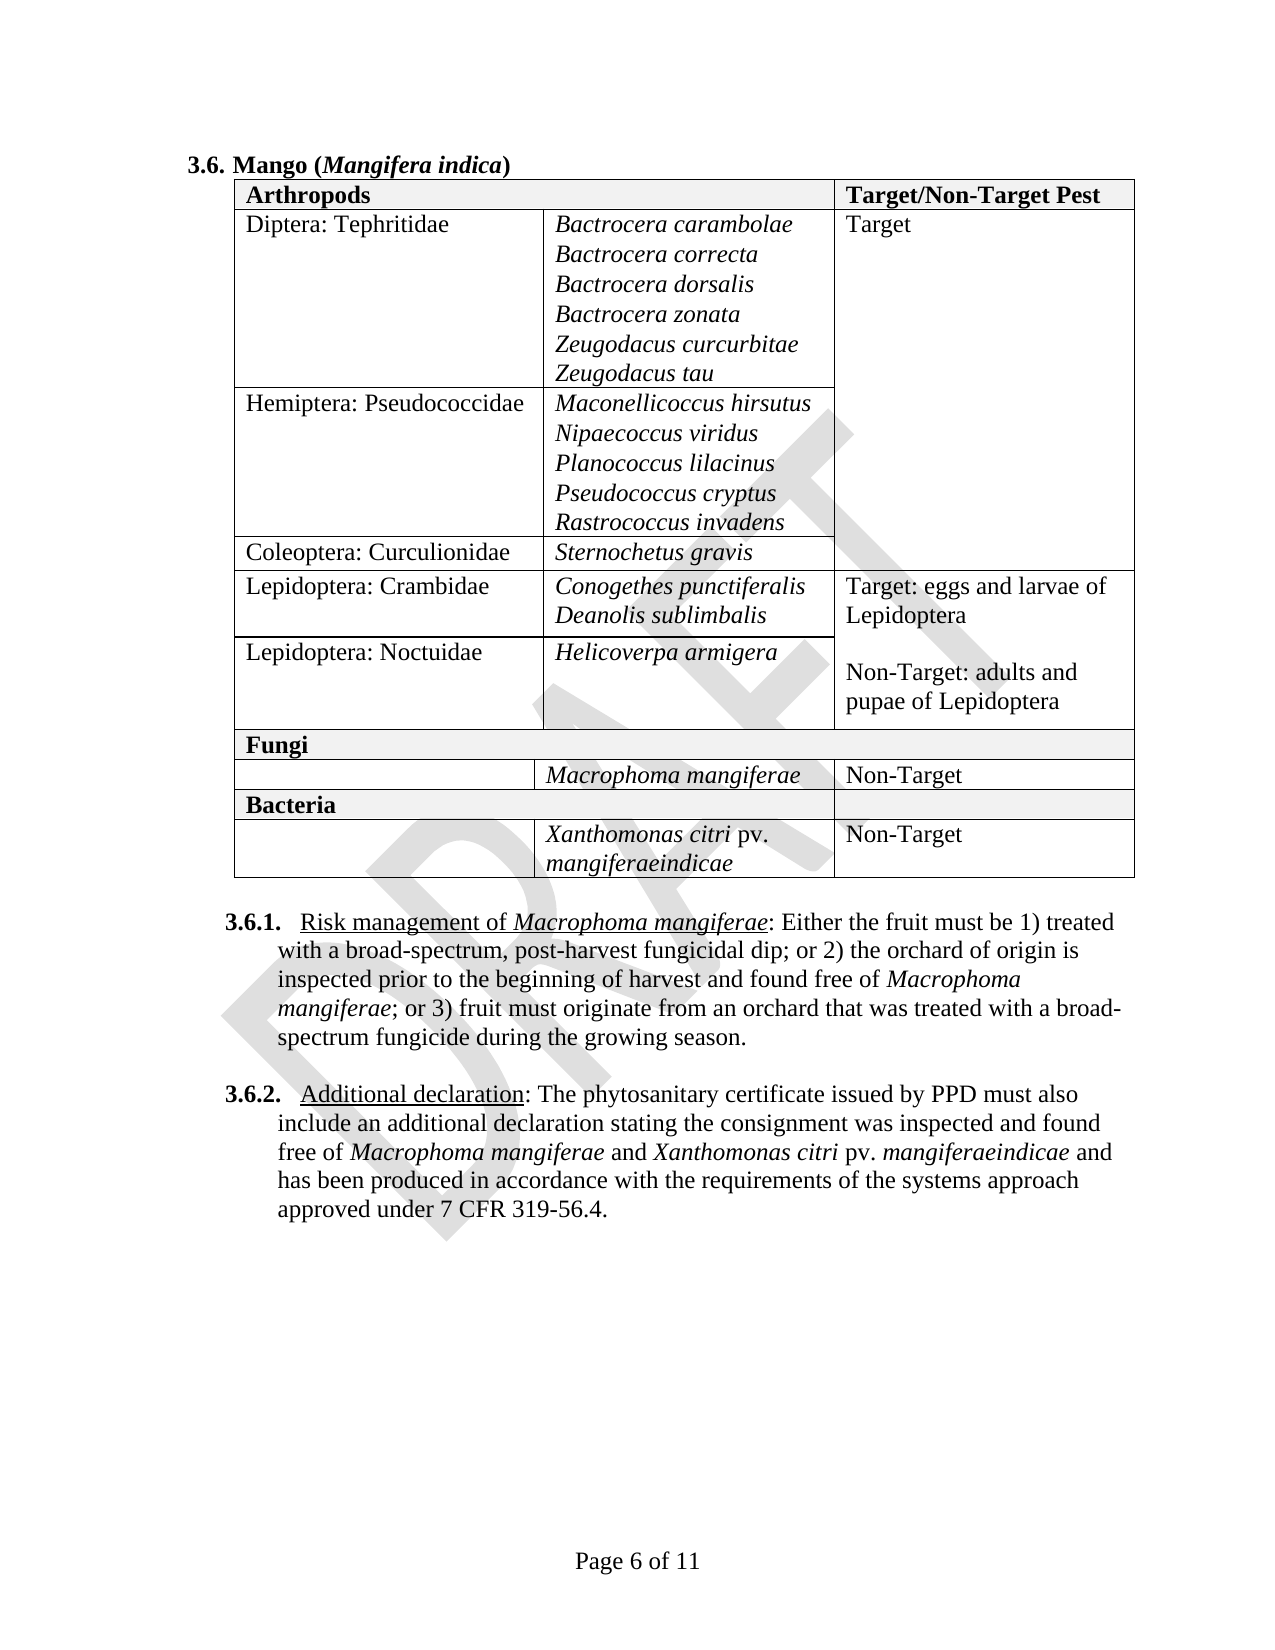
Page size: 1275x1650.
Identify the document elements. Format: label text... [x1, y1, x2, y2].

table_cell Conogethes punctiferalis Deanolis sublimbalis [544, 571, 834, 636]
table_cell Helicoverpa armigera [544, 638, 834, 729]
table_cell Rastrococcus invadens [544, 506, 834, 536]
table_cell Planococcus lilacinus [544, 447, 834, 477]
table_cell Maconellicoccus hirsutus [544, 388, 834, 417]
table_cell Lepidoptera: Crambidae [235, 571, 543, 636]
table_cell Pseudococcus cryptus [544, 477, 834, 506]
table_cell [235, 760, 534, 789]
list Mango (Mangifera indica) [187, 150, 1125, 179]
table_cell Bactrocera zonata [544, 298, 834, 328]
table_cell Xanthomonas citri pv. mangiferaeindicae [535, 820, 834, 877]
table_cell Bactrocera carambolae [544, 210, 834, 238]
table_cell Non-Target [835, 760, 1134, 789]
table_header Arthropods [235, 180, 834, 208]
table_cell Target: eggs and larvae of Lepidoptera Non-Target: adults and pupae of Lepidoptera [835, 571, 1134, 729]
list Additional declaration: The phytosanitary certificate issued by PPD must also include an additional declaration stating the consignment was inspected and found free of Macrophoma mangiferae and Xanthomonas citri pv. mangiferaeindicae and has been produced in accordance with the requirements of the systems approach approved under 7 CFR 319-56.4. [225, 1079, 1125, 1223]
table_cell Lepidoptera: Noctuidae [235, 638, 543, 729]
table_cell [235, 820, 534, 877]
table_header Target/Non-Target Pest [835, 180, 1134, 208]
table_cell Macrophoma mangiferae [535, 760, 834, 789]
table_cell Diptera: Tephritidae [235, 210, 543, 387]
table_cell Fungi [235, 730, 1134, 759]
table_cell [835, 790, 1134, 818]
table_cell Zeugodacus tau [544, 358, 834, 387]
table_cell Sternochetus gravis [544, 537, 834, 570]
list Risk management of Macrophoma mangiferae: Either the fruit must be 1) treated with a broad-spectrum, post-harvest fungicidal dip; or 2) the orchard of origin is inspected prior to the beginning of harvest and found free of Macrophoma mangiferae; or 3) fruit must originate from an orchard that was treated with a broad-spectrum fungicide during the growing season. [225, 907, 1125, 1051]
table_cell Zeugodacus curcurbitae [544, 328, 834, 357]
table_cell Bacteria [235, 790, 834, 818]
table_cell Target [835, 210, 1134, 570]
table_cell Bactrocera dorsalis [544, 268, 834, 298]
table_cell Coleoptera: Curculionidae [235, 537, 543, 570]
table_cell Bactrocera correcta [544, 238, 834, 268]
table_cell Non-Target [835, 820, 1134, 877]
table_cell Nipaecoccus viridus [544, 417, 834, 447]
table_cell Hemiptera: Pseudococcidae [235, 388, 543, 536]
